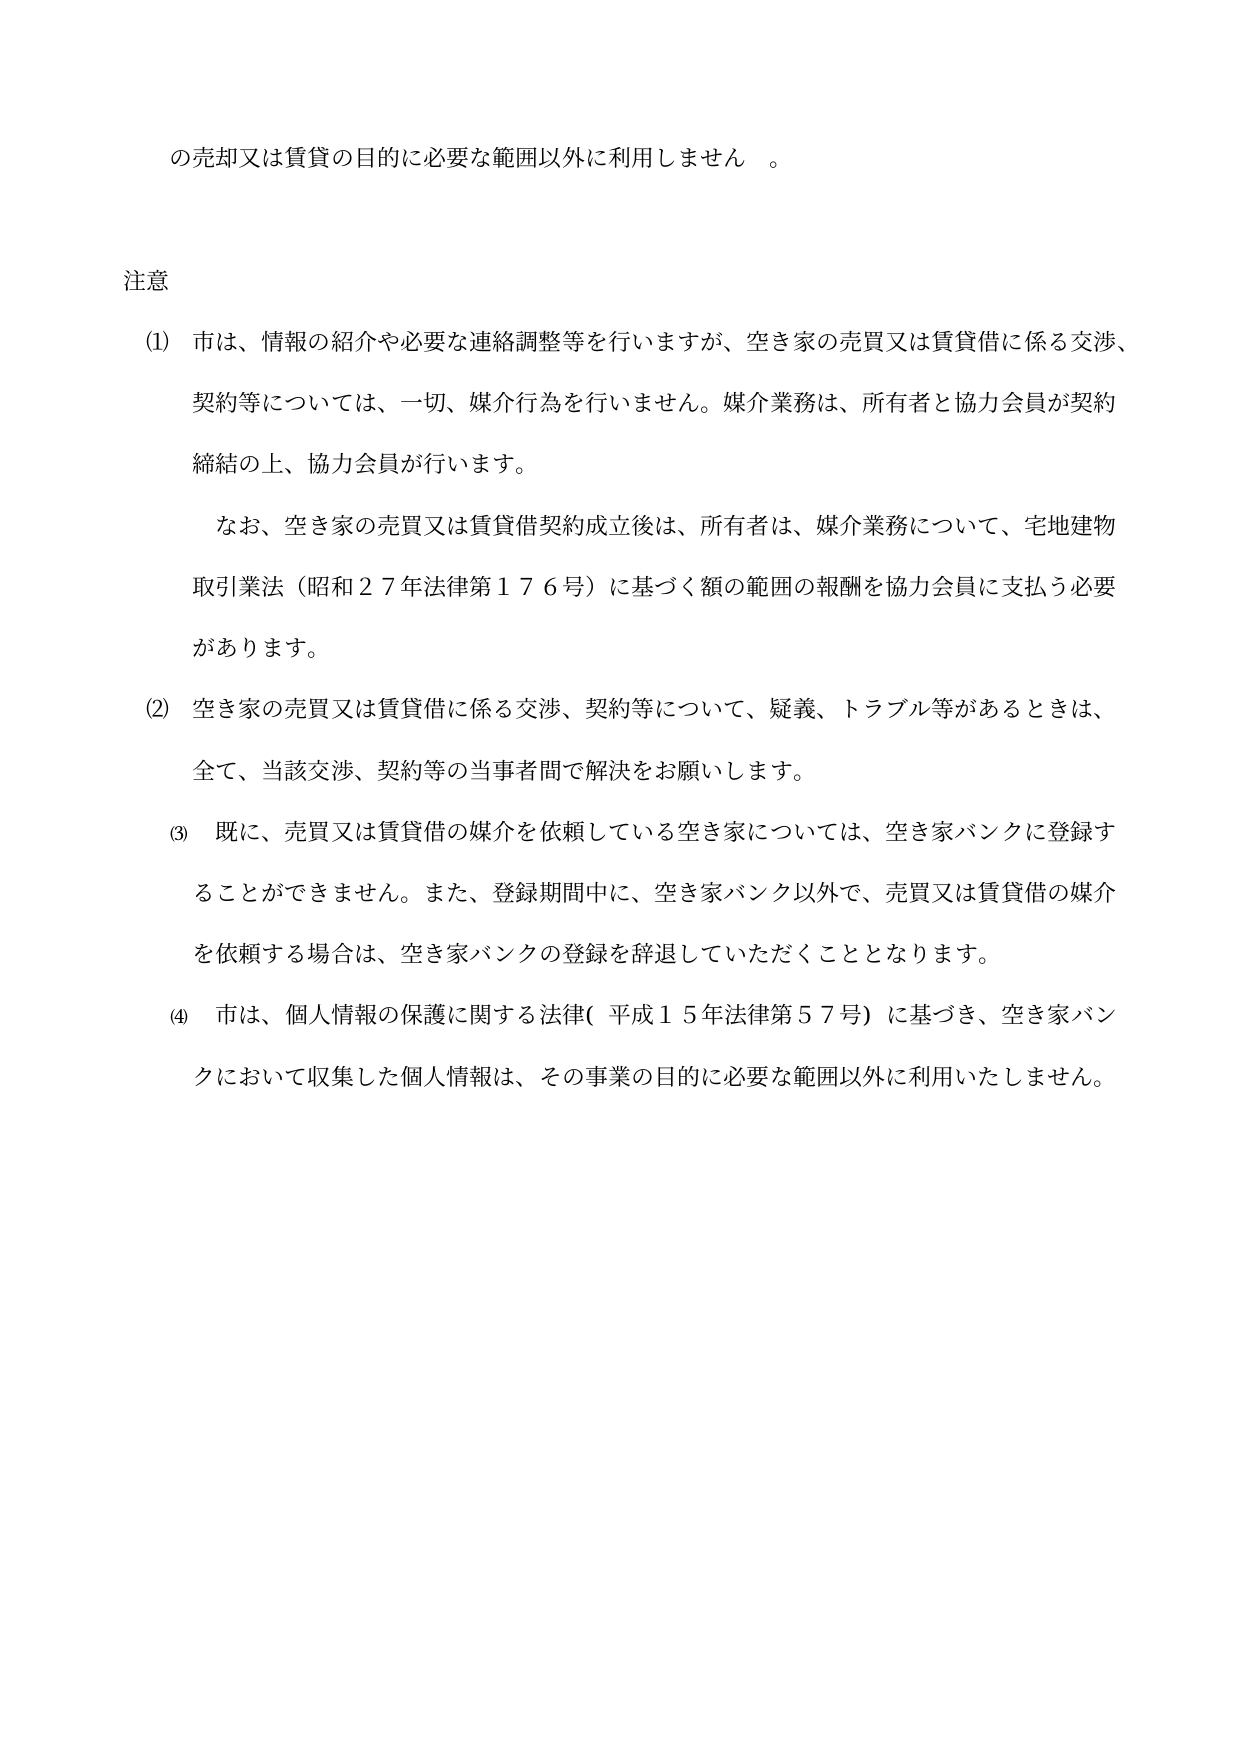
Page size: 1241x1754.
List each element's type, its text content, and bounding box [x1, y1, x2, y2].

text ⑶ 既に、売買又は賃貸借の媒介を依頼している空き家については、空き家バンクに登録することができません。また、登録期間中に、空き家バンク以外で、売買又は賃貸借の媒介を依頼する場合は、空き家バンクの登録を辞退していただくこととなります。 [146, 800, 1117, 983]
text ⑴ 市は、情報の紹介や必要な連絡調整等を行いますが、空き家の売買又は賃貸借に係る交渉、契約等については、一切、媒介行為を行いません。媒介業務は、所有者と協力会員が契約締結の上、協力会員が行います。 [123, 310, 1117, 493]
text ⑷ 市は、個人情報の保護に関する法律(平成１５年法律第５７号)に基づき、空き家バンクにおいて収集した個人情報は、その事業の目的に必要な範囲以外に利用いたしません。 [146, 983, 1117, 1106]
text 注意 [123, 248, 1117, 310]
text ⑵ 空き家の売買又は賃貸借に係る交渉、契約等について、疑義、トラブル等があるときは、全て、当該交渉、契約等の当事者間で解決をお願いします。 [123, 677, 1117, 800]
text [123, 126, 1117, 187]
text なお、空き家の売買又は賃貸借契約成立後は、所有者は、媒介業務について、宅地建物取引業法（昭和２７年法律第１７６号）に基づく額の範囲の報酬を協力会員に支払う必要があります。 [169, 493, 1117, 677]
